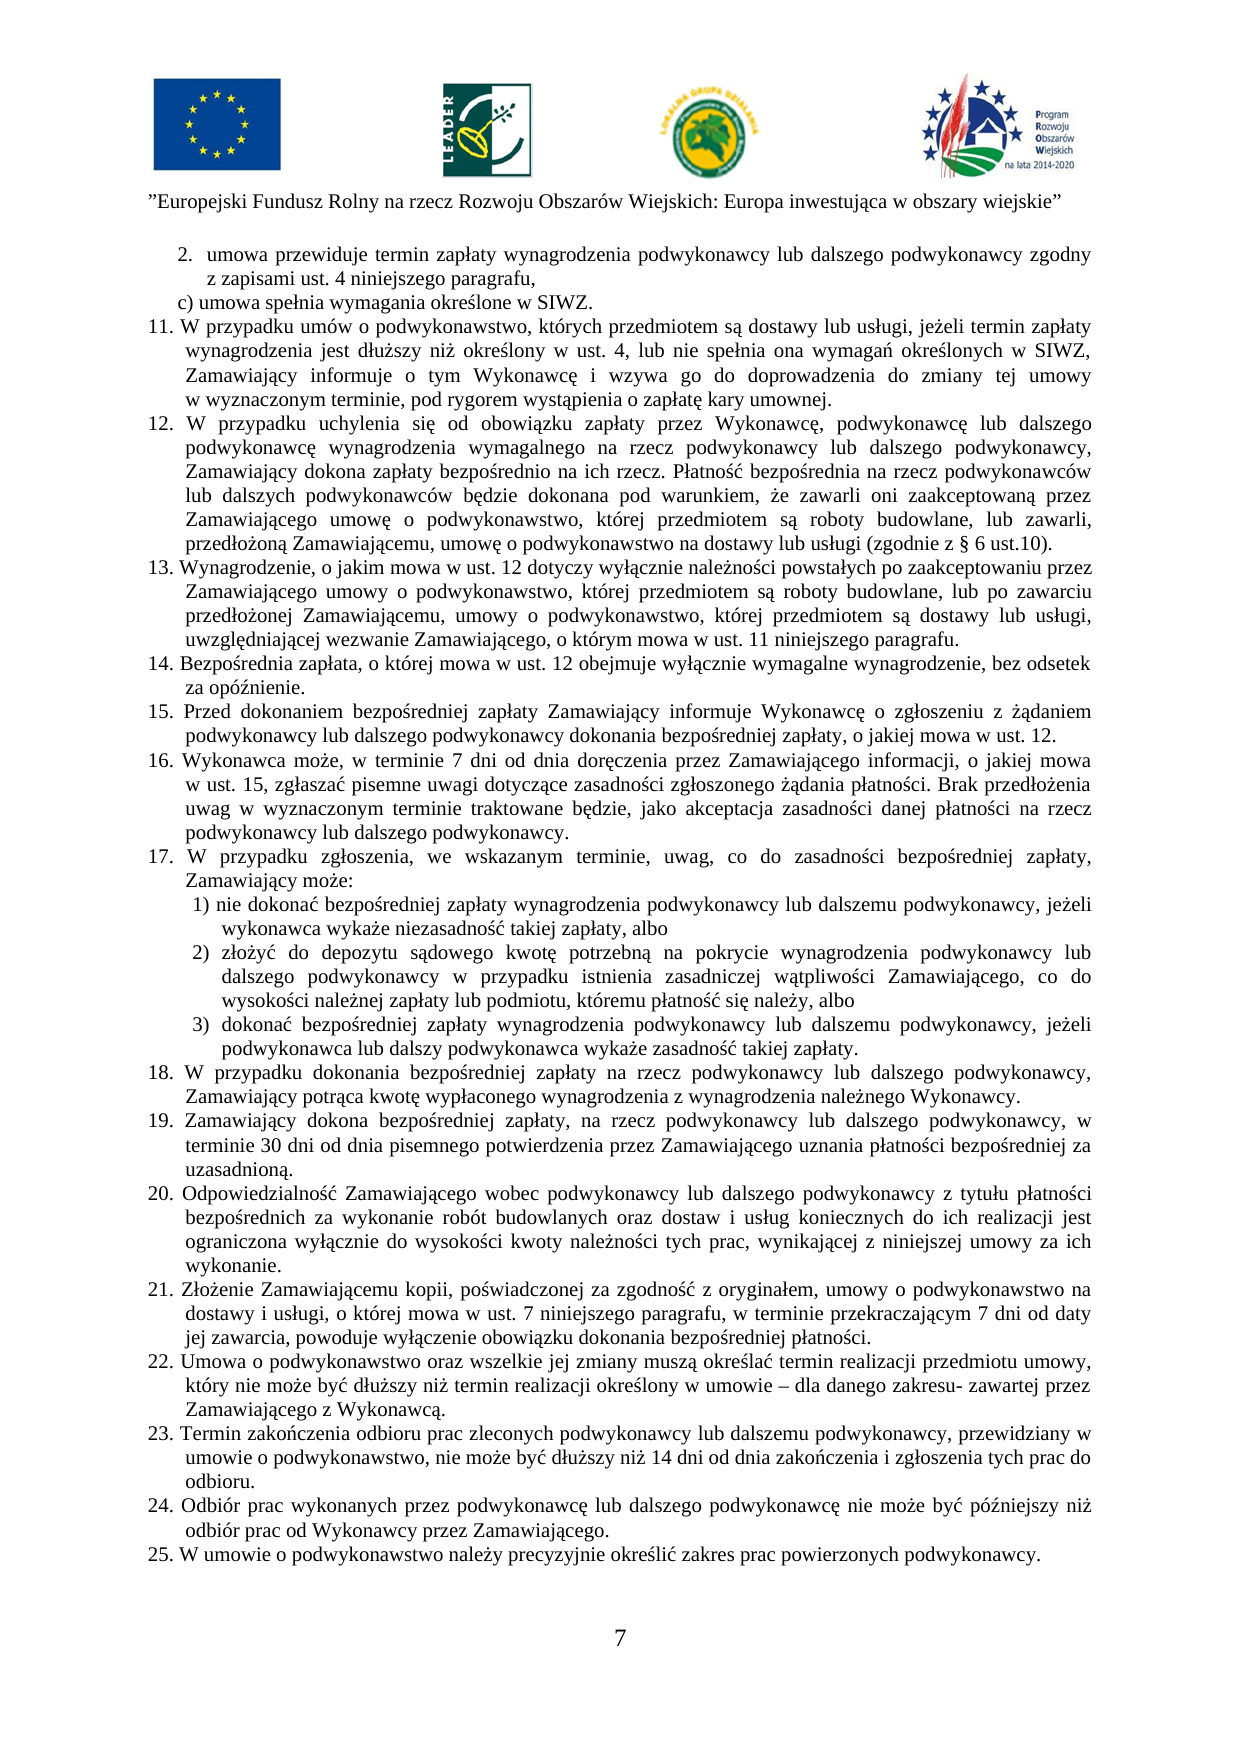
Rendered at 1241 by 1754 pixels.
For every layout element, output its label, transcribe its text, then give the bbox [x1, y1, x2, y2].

list 17. W przypadku zgłoszenia, we wskazanym terminie, uwag, co do zasadności bezpośredniej zapłaty, Zamawiający może: [148, 844, 1093, 892]
list 12. W przypadku uchylenia się od obowiązku zapłaty przez Wykonawcę, podwykonawcę lub dalszego podwykonawcę wynagrodzenia wymagalnego na rzecz podwykonawcy lub dalszego podwykonawcy, Zamawiający dokona zapłaty bezpośrednio na ich rzecz. Płatność bezpośrednia na rzecz podwykonawców lub dalszych podwykonawców będzie dokonana pod warunkiem, że zawarli oni zaakceptowaną przez Zamawiającego umowę o podwykonawstwo, której przedmiotem są roboty budowlane, lub zawarli, przedłożoną Zamawiającemu, umowę o podwykonawstwo na dostawy lub usługi (zgodnie z § 6 ust.10). [148, 411, 1093, 555]
text 2) złożyć do depozytu sądowego kwotę potrzebną na pokrycie wynagrodzenia podwykonawcy lub dalszego podwykonawcy w przypadku istnienia zasadniczej wątpliwości Zamawiającego, co do wysokości należnej zapłaty lub podmiotu, któremu płatność się należy, albo [192, 940, 1093, 1012]
text 1) nie dokonać bezpośredniej zapłaty wynagrodzenia podwykonawcy lub dalszemu podwykonawcy, jeżeli wykonawca wykaże niezasadność takiej zapłaty, albo [192, 892, 1093, 940]
list umowa przewiduje termin zapłaty wynagrodzenia podwykonawcy lub dalszego podwykonawcy zgodny z zapisami ust. 4 niniejszego paragrafu, [177, 242, 1093, 290]
list 11. W przypadku umów o podwykonawstwo, których przedmiotem są dostawy lub usługi, jeżeli termin zapłaty wynagrodzenia jest dłuższy niż określony w ust. 4, lub nie spełnia ona wymagań określonych w SIWZ, Zamawiający informuje o tym Wykonawcę i wzywa go do doprowadzenia do zmiany tej umowy w wyznaczonym terminie, pod rygorem wystąpienia o zapłatę kary umownej. [148, 314, 1093, 411]
list 22. Umowa o podwykonawstwo oraz wszelkie jej zmiany muszą określać termin realizacji przedmiotu umowy, który nie może być dłuższy niż termin realizacji określony w umowie – dla danego zakresu- zawartej przez Zamawiającego z Wykonawcą. [148, 1349, 1093, 1421]
list 13. Wynagrodzenie, o jakim mowa w ust. 12 dotyczy wyłącznie należności powstałych po zaakceptowaniu przez Zamawiającego umowy o podwykonawstwo, której przedmiotem są roboty budowlane, lub po zawarciu przedłożonej Zamawiającemu, umowy o podwykonawstwo, której przedmiotem są dostawy lub usługi, uwzględniającej wezwanie Zamawiającego, o którym mowa w ust. 11 niniejszego paragrafu. [148, 555, 1093, 651]
list 18. W przypadku dokonania bezpośredniej zapłaty na rzecz podwykonawcy lub dalszego podwykonawcy, Zamawiający potrąca kwotę wypłaconego wynagrodzenia z wynagrodzenia należnego Wykonawcy. [148, 1060, 1093, 1108]
list 14. Bezpośrednia zapłata, o której mowa w ust. 12 obejmuje wyłącznie wymagalne wynagrodzenie, bez odsetek za opóźnienie. [148, 651, 1093, 699]
list 21. Złożenie Zamawiającemu kopii, poświadczonej za zgodność z oryginałem, umowy o podwykonawstwo na dostawy i usługi, o której mowa w ust. 7 niniejszego paragrafu, w terminie przekraczającym 7 dni od daty jej zawarcia, powoduje wyłączenie obowiązku dokonania bezpośredniej płatności. [148, 1277, 1093, 1349]
picture [147, 73, 1093, 190]
list 25. W umowie o podwykonawstwo należy precyzyjnie określić zakres prac powierzonych podwykonawcy. [148, 1542, 1093, 1566]
list 19. Zamawiający dokona bezpośredniej zapłaty, na rzecz podwykonawcy lub dalszego podwykonawcy, w terminie 30 dni od dnia pisemnego potwierdzenia przez Zamawiającego uznania płatności bezpośredniej za uzasadnioną. [148, 1108, 1093, 1181]
list 16. Wykonawca może, w terminie 7 dni od dnia doręczenia przez Zamawiającego informacji, o jakiej mowa w ust. 15, zgłaszać pisemne uwagi dotyczące zasadności zgłoszonego żądania płatności. Brak przedłożenia uwag w wyznaczonym terminie traktowane będzie, jako akceptacja zasadności danej płatności na rzecz podwykonawcy lub dalszego podwykonawcy. [148, 747, 1093, 844]
list 15. Przed dokonaniem bezpośredniej zapłaty Zamawiający informuje Wykonawcę o zgłoszeniu z żądaniem podwykonawcy lub dalszego podwykonawcy dokonania bezpośredniej zapłaty, o jakiej mowa w ust. 12. [148, 699, 1093, 747]
list 24. Odbiór prac wykonanych przez podwykonawcę lub dalszego podwykonawcę nie może być późniejszy niż odbiór prac od Wykonawcy przez Zamawiającego. [148, 1493, 1093, 1542]
list 20. Odpowiedzialność Zamawiającego wobec podwykonawcy lub dalszego podwykonawcy z tytułu płatności bezpośrednich za wykonanie robót budowlanych oraz dostaw i usług koniecznych do ich realizacji jest ograniczona wyłącznie do wysokości kwoty należności tych prac, wynikającej z niniejszej umowy za ich wykonanie. [148, 1181, 1093, 1277]
list 23. Termin zakończenia odbioru prac zleconych podwykonawcy lub dalszemu podwykonawcy, przewidziany w umowie o podwykonawstwo, nie może być dłuższy niż 14 dni od dnia zakończenia i zgłoszenia tych prac do odbioru. [148, 1421, 1093, 1493]
text c) umowa spełnia wymagania określone w SIWZ. [177, 290, 1093, 314]
text 3) dokonać bezpośredniej zapłaty wynagrodzenia podwykonawcy lub dalszemu podwykonawcy, jeżeli podwykonawca lub dalszy podwykonawca wykaże zasadność takiej zapłaty. [192, 1012, 1093, 1060]
